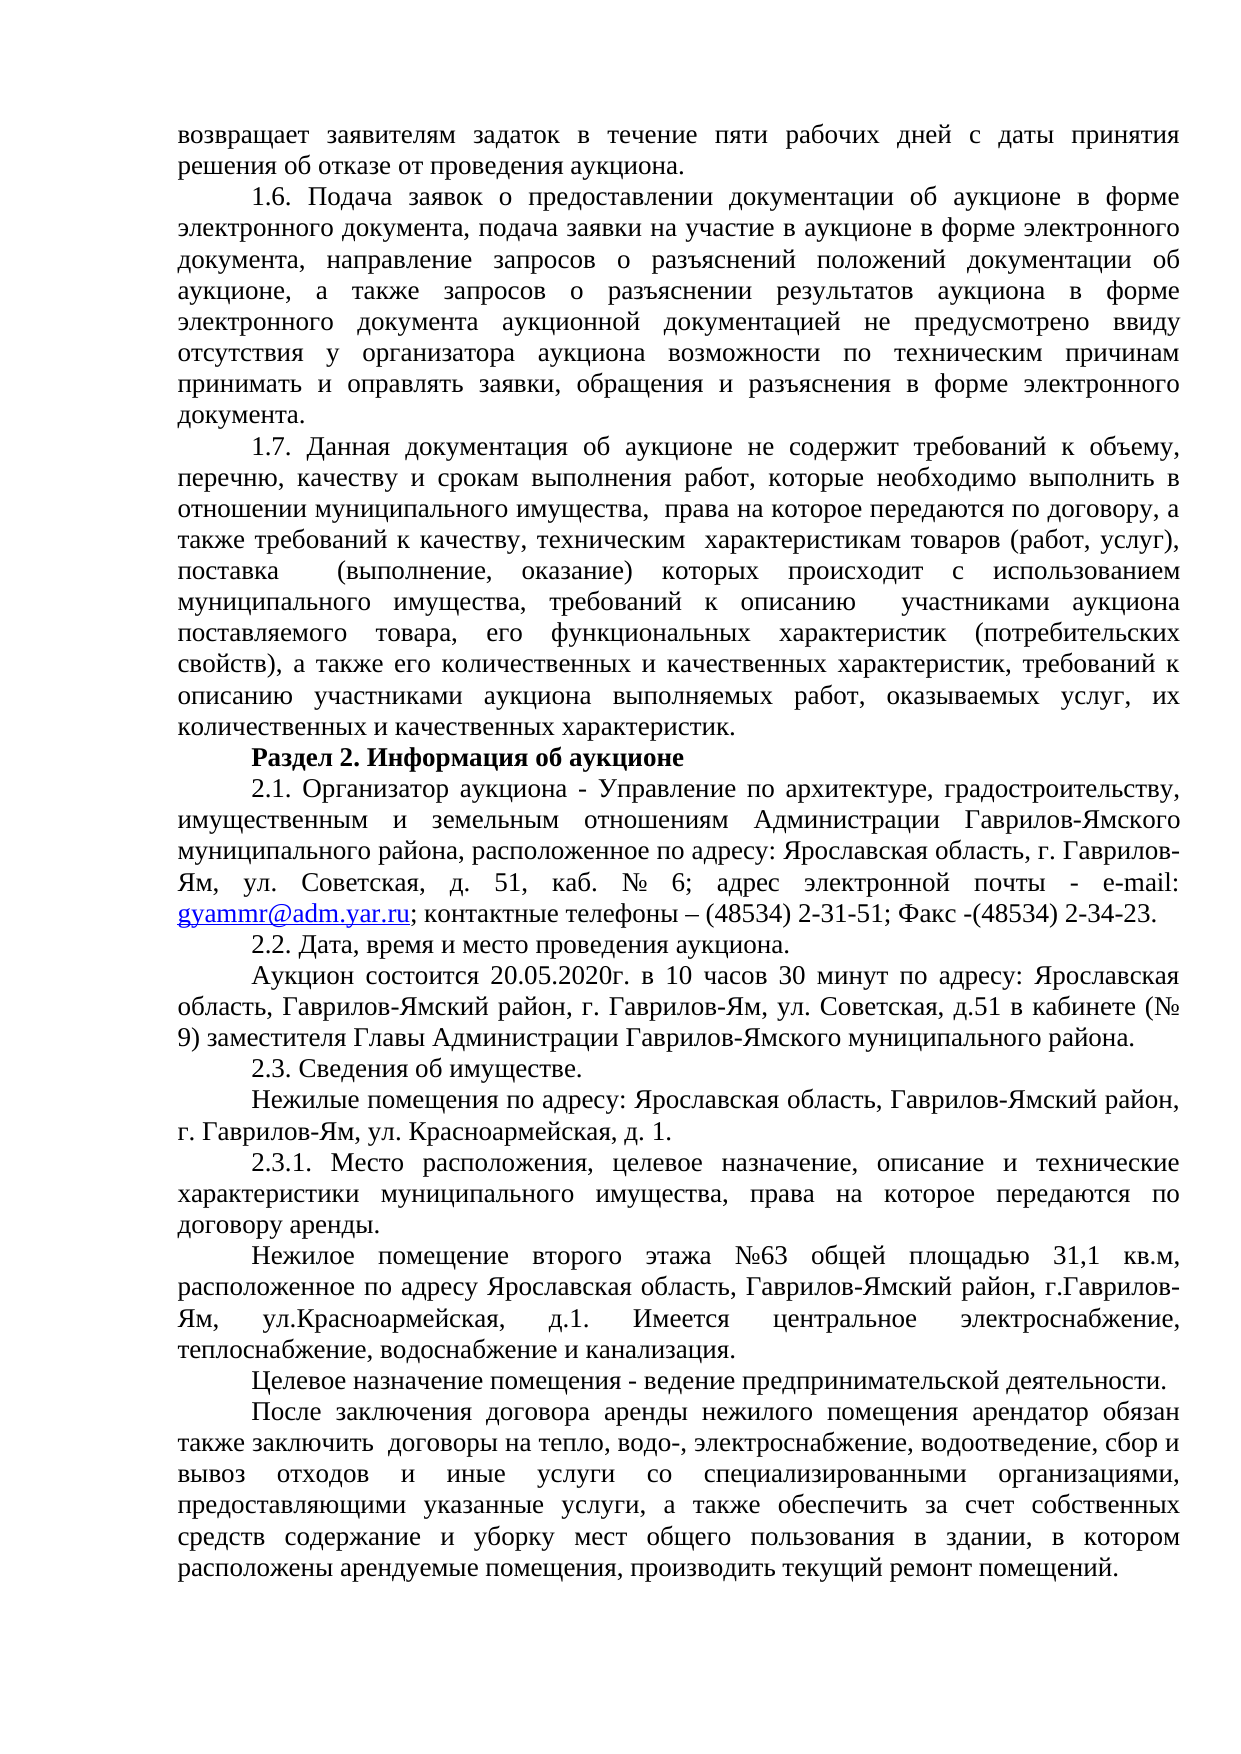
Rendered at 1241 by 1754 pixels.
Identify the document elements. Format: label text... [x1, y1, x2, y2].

text Нежилое помещение второго этажа №63 общей площадью 31,1 кв.м, расположенное по адресу Ярославская область, Гаврилов-Ямский район, г.Гаврилов-Ям, ул.Красноармейская, д.1. Имеется центральное электроснабжение, теплоснабжение, водоснабжение и канализация. [177, 1239, 1181, 1364]
text 1.6. Подача заявок о предоставлении документации об аукционе в форме электронного документа, подача заявки на участие в аукционе в форме электронного документа, направление запросов о разъяснений положений документации об аукционе, а также запросов о разъяснении результатов аукциона в форме электронного документа аукционной документацией не предусмотрено ввиду отсутствия у организатора аукциона возможности по техническим причинам принимать и оправлять заявки, обращения и разъяснения в форме электронного документа. [177, 180, 1181, 429]
text Аукцион состоится 20.05.2020г. в 10 часов 30 минут по адресу: Ярославская область, Гаврилов-Ямский район, г. Гаврилов-Ям, ул. Советская, д.51 в кабинете (№ 9) заместителя Главы Администрации Гаврилов-Ямского муниципального района. [177, 959, 1181, 1052]
text 1.7. Данная документация об аукционе не содержит требований к объему, перечню, качеству и срокам выполнения работ, которые необходимо выполнить в отношении муниципального имущества, права на которое передаются по договору, а также требований к качеству, техническим характеристикам товаров (работ, услуг), поставка (выполнение, оказание) которых происходит с использованием муниципального имущества, требований к описанию участниками аукциона поставляемого товара, его функциональных характеристик (потребительских свойств), а также его количественных и качественных характеристик, требований к описанию участниками аукциона выполняемых работ, оказываемых услуг, их количественных и качественных характеристик. [177, 429, 1181, 741]
text 2.2. Дата, время и место проведения аукциона. [177, 928, 1181, 959]
text После заключения договора аренды нежилого помещения арендатор обязан также заключить договоры на тепло, водо-, электроснабжение, водоотведение, сбор и вывоз отходов и иные услуги со специализированными организациями, предоставляющими указанные услуги, а также обеспечить за счет собственных средств содержание и уборку мест общего пользования в здании, в котором расположены арендуемые помещения, производить текущий ремонт помещений. [177, 1395, 1181, 1582]
text 2.1. Организатор аукциона - Управление по архитектуре, градостроительству, имущественным и земельным отношениям Администрации Гаврилов-Ямского муниципального района, расположенное по адресу: Ярославская область, г. Гаврилов-Ям, ул. Советская, д. 51, каб. № 6; адрес электронной почты - e-mail: gyammr@adm.yar.ru; контактные телефоны – (48534) 2-31-51; Факс -(48534) 2-34-23. [177, 772, 1181, 928]
text Нежилые помещения по адресу: Ярославская область, Гаврилов-Ямский район, г. Гаврилов-Ям, ул. Красноармейская, д. 1. [177, 1084, 1181, 1146]
text Целевое назначение помещения - ведение предпринимательской деятельности. [177, 1364, 1181, 1395]
text Раздел 2. Информация об аукционе [177, 741, 1181, 772]
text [177, 118, 1181, 180]
text 2.3. Сведения об имуществе. [177, 1052, 1181, 1084]
text 2.3.1. Место расположения, целевое назначение, описание и технические характеристики муниципального имущества, права на которое передаются по договору аренды. [177, 1146, 1181, 1239]
